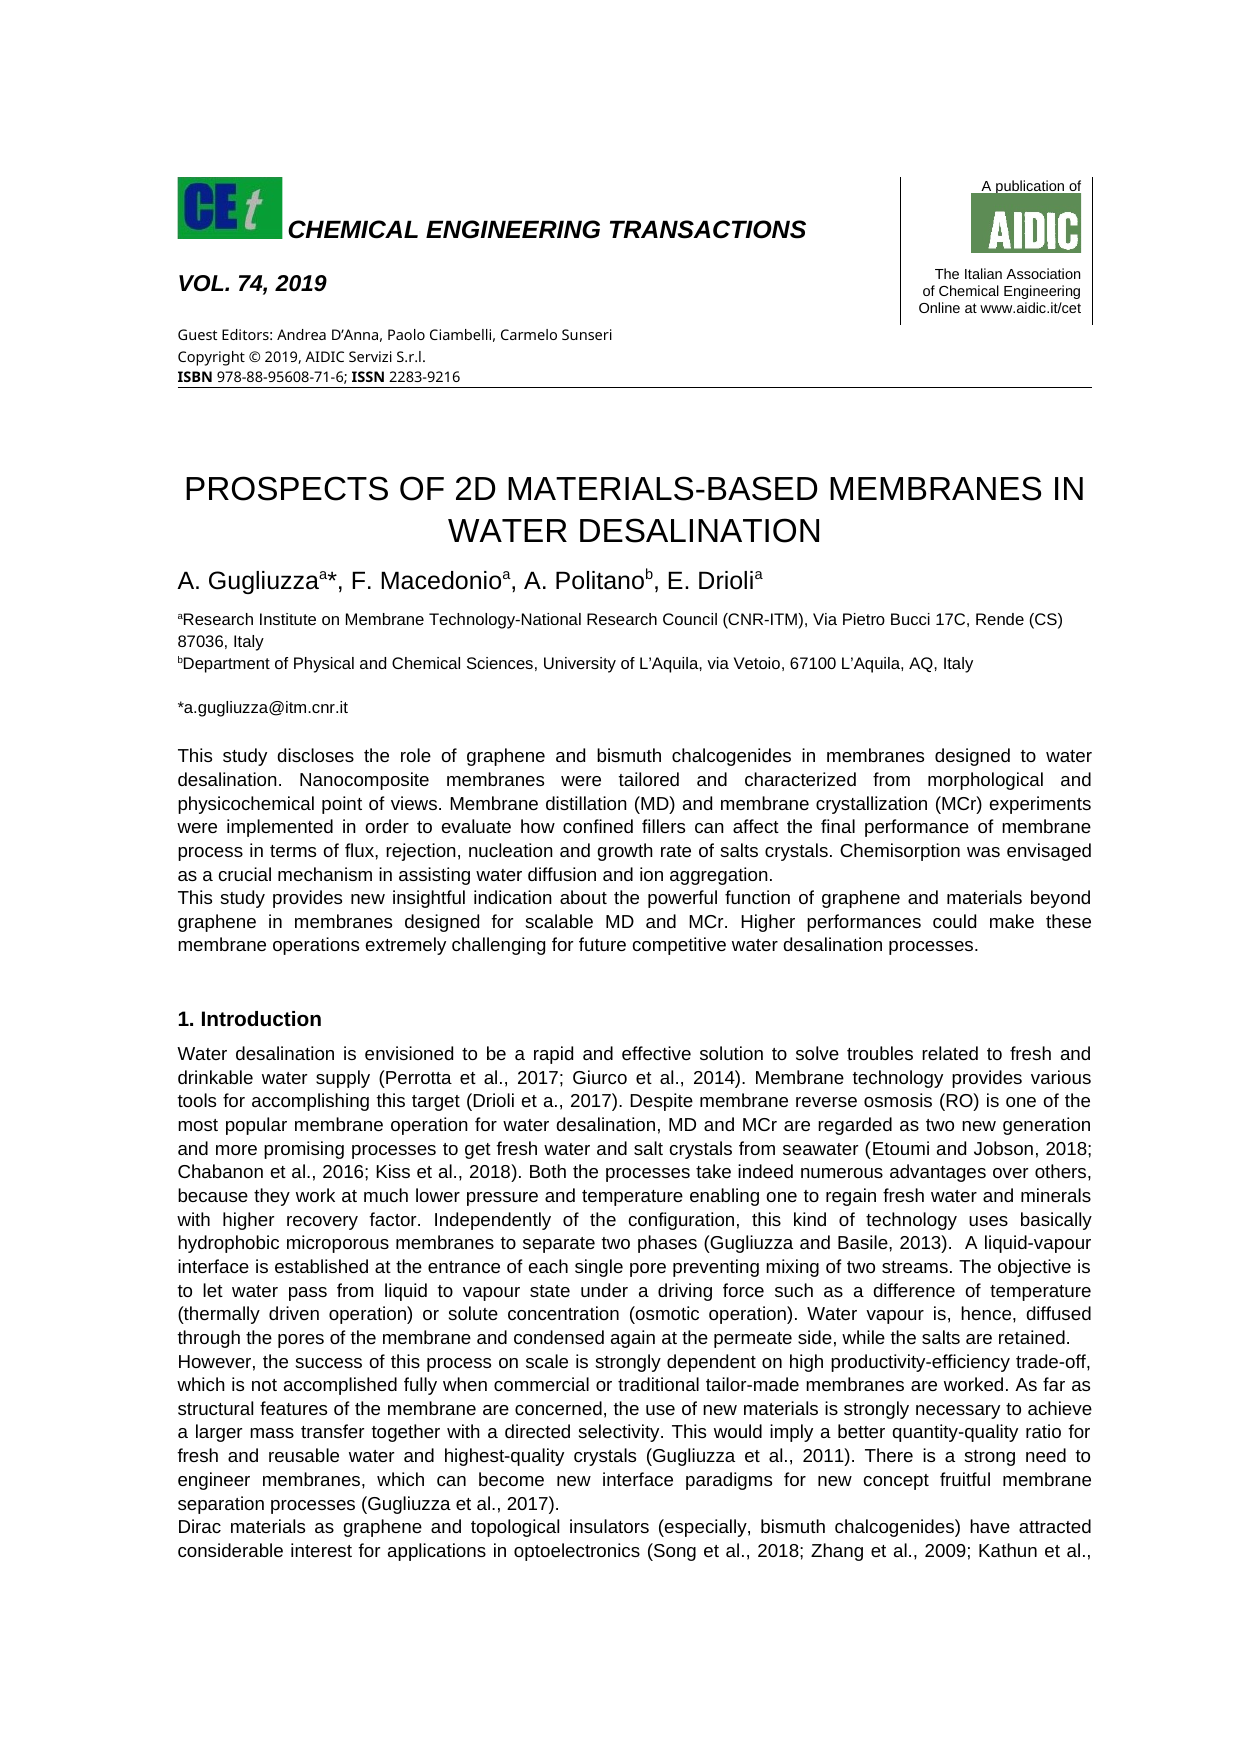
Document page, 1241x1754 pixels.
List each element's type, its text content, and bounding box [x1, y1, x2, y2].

picture [177, 177, 283, 239]
table_header A publication of [901, 177, 1092, 266]
subtitle Introduction [177, 1007, 1092, 1031]
text *a.gugliuzza@itm.cnr.it [177, 698, 1092, 717]
text This study provides new insightful indication about the powerful function of graphene and materials beyond graphene in membranes designed for scalable MD and MCr. Higher performances could make these membrane operations extremely challenging for future competitive water desalination processes. [177, 887, 1092, 956]
text However, the success of this process on scale is strongly dependent on high productivity-efficiency trade-off, which is not accomplished fully when commercial or traditional tailor-made membranes are worked. As far as structural features of the membrane are concerned, the use of new materials is strongly necessary to achieve a larger mass transfer together with a directed selectivity. This would imply a better quantity-quality ratio for fresh and reusable water and highest-quality crystals (Gugliuzza et al., 2011). There is a strong need to engineer membranes, which can become new interface paradigms for new concept fruitful membrane separation processes (Gugliuzza et al., 2017). [177, 1350, 1092, 1514]
text A. Gugliuzzaa*, F. Macedonioa, A. Politanob, E. Driolia [177, 566, 1092, 595]
text This study discloses the role of graphene and bismuth chalcogenides in membranes designed to water desalination. Nanocomposite membranes were tailored and characterized from morphological and physicochemical point of views. Membrane distillation (MD) and membrane crystallization (MCr) experiments were implemented in order to evaluate how confined fillers can affect the final performance of membrane process in terms of flux, rejection, nucleation and growth rate of salts crystals. Chemisorption was envisaged as a crucial mechanism in assisting water diffusion and ion aggregation. [177, 745, 1092, 885]
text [177, 1516, 1092, 1561]
text bDepartment of Physical and Chemical Sciences, University of L’Aquila, via Vetoio, 67100 L’Aquila, AQ, Italy [177, 654, 1092, 673]
table_header CHEMICAL ENGINEERING TRANSACTIONS VOL. 74, 2019 [178, 177, 900, 325]
table_cell Guest Editors: Andrea D’Anna, Paolo Ciambelli, Carmelo Sunseri Copyright © 2019, AIDIC Servizi S.r.l. ISBN 978-88-95608-71-6; ISSN 2283-9216 [178, 325, 1092, 387]
picture [971, 193, 1082, 253]
text Water desalination is envisioned to be a rapid and effective solution to solve troubles related to fresh and drinkable water supply (Perrotta et al., 2017; Giurco et al., 2014). Membrane technology provides various tools for accomplishing this target (Drioli et a., 2017). Despite membrane reverse osmosis (RO) is one of the most popular membrane operation for water desalination, MD and MCr are regarded as two new generation and more promising processes to get fresh water and salt crystals from seawater (Etoumi and Jobson, 2018; Chabanon et al., 2016; Kiss et al., 2018). Both the processes take indeed numerous advantages over others, because they work at much lower pressure and temperature enabling one to regain fresh water and minerals with higher recovery factor. Independently of the configuration, this kind of technology uses basically hydrophobic microporous membranes to separate two phases (Gugliuzza and Basile, 2013). A liquid-vapour interface is established at the entrance of each single pore preventing mixing of two streams. The objective is to let water pass from liquid to vapour state under a driving force such as a difference of temperature (thermally driven operation) or solute concentration (osmotic operation). Water vapour is, hence, diffused through the pores of the membrane and condensed again at the permeate side, while the salts are retained. [177, 1043, 1092, 1348]
table_cell The Italian Association of Chemical Engineering Online at www.aidic.it/cet [901, 266, 1092, 325]
title PROSPECTS OF 2D MATERIALS-BASED MEMBRANES IN WATER DESALINATION [177, 469, 1092, 550]
text aResearch Institute on Membrane Technology-National Research Council (CNR-ITM), Via Pietro Bucci 17C, Rende (CS) 87036, Italy [177, 610, 1092, 651]
